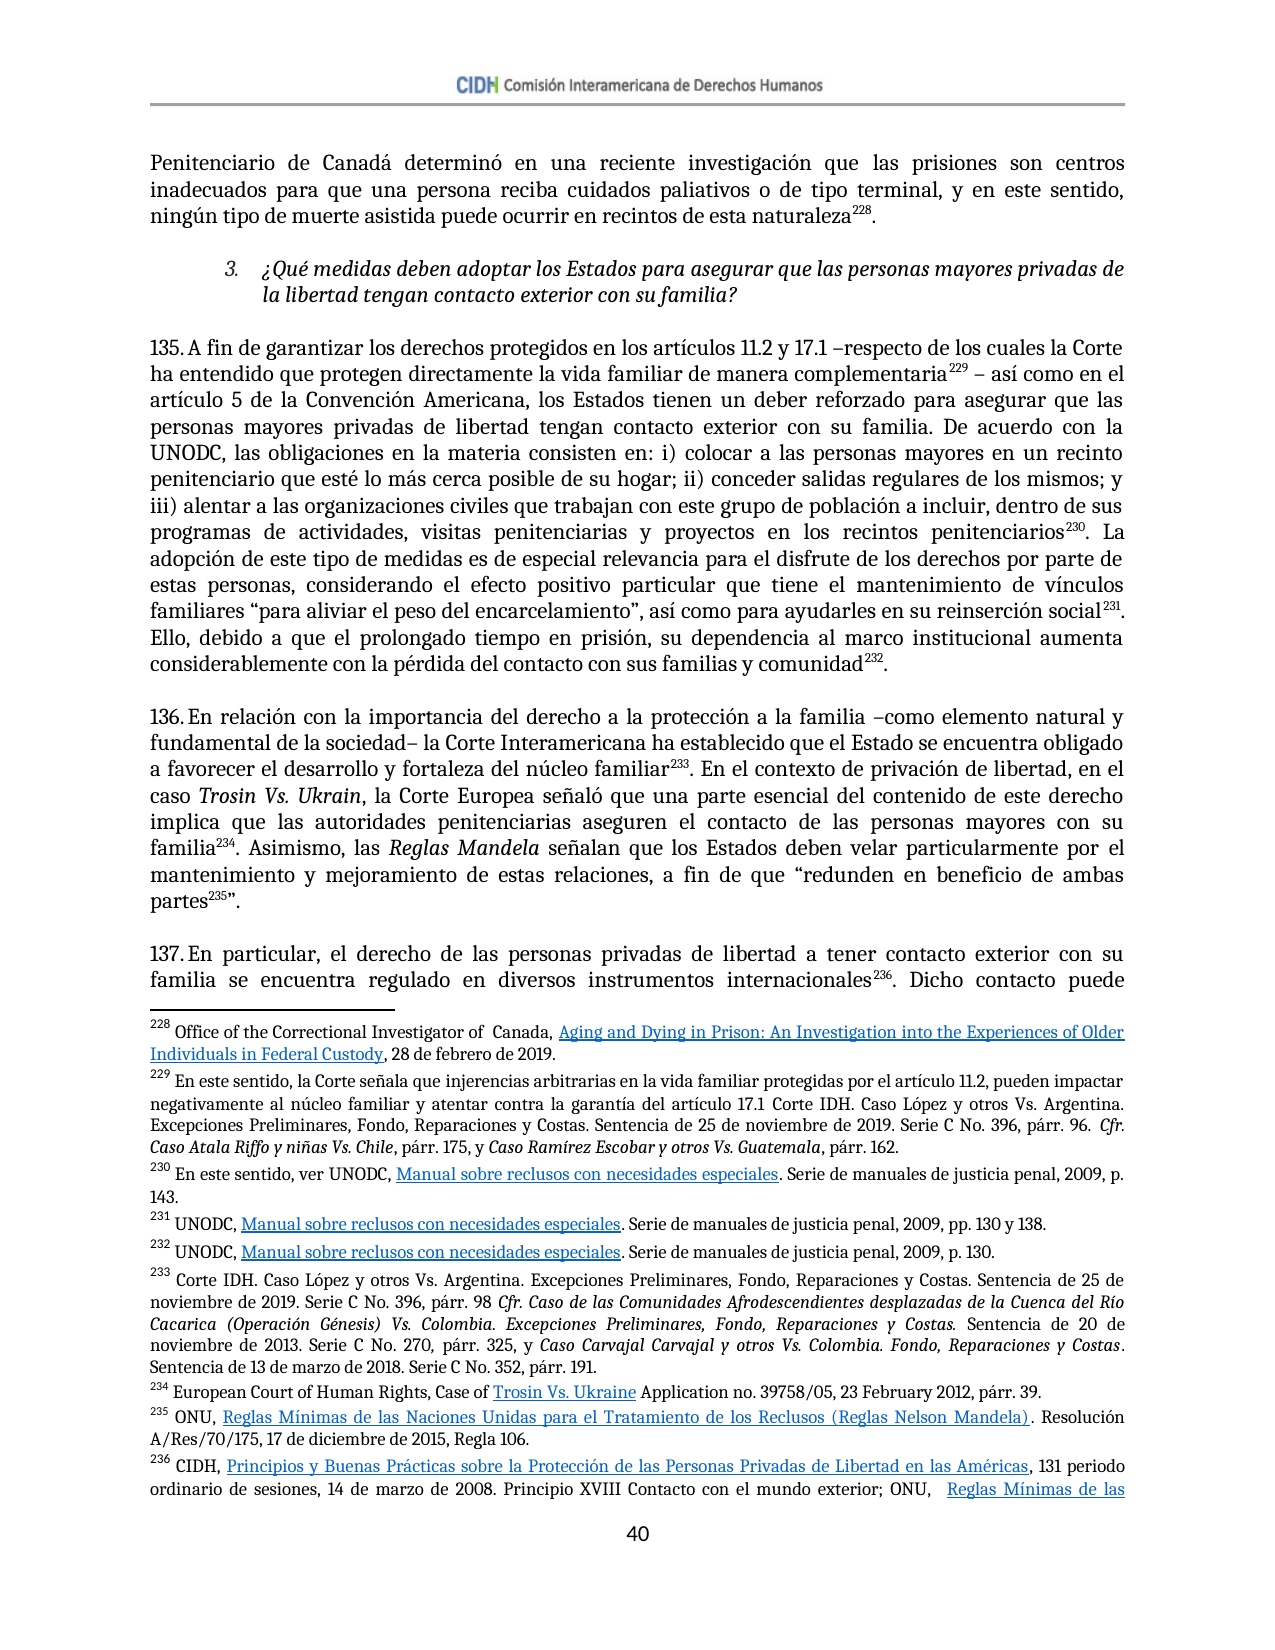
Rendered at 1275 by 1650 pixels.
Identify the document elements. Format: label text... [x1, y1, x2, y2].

list A fin de garantizar los derechos protegidos en los artículos 11.2 y 17.1 –respecto de los cuales la Corte ha entendido que protegen directamente la vida familiar de manera complementaria – así como en el artículo 5 de la Convención Americana, los Estados tienen un deber reforzado para asegurar que las personas mayores privadas de libertad tengan contacto exterior con su familia. De acuerdo con la UNODC, las obligaciones en la materia consisten en: i) colocar a las personas mayores en un recinto penitenciario que esté lo más cerca posible de su hogar; ii) conceder salidas regulares de los mismos; y iii) alentar a las organizaciones civiles que trabajan con este grupo de población a incluir, dentro de sus programas de actividades, visitas penitenciarias y proyectos en los recintos penitenciarios. La adopción de este tipo de medidas es de especial relevancia para el disfrute de los derechos por parte de estas personas, considerando el efecto positivo particular que tiene el mantenimiento de vínculos familiares “para aliviar el peso del encarcelamiento”, así como para ayudarles en su reinserción social. Ello, debido a que el prolongado tiempo en prisión, su dependencia al marco institucional aumenta considerablemente con la pérdida del contacto con sus familias y comunidad. [150, 334, 1125, 677]
picture [450, 75, 826, 96]
list El Comité de Ministros del Consejo Europeo estipula que únicamente bajo criterios médicos es que debe de adoptarse la decisión sobre la transferencia de la prisión de personas con pronóstico de fatalidad a corto plazo. Por su parte, el Comité Europeo para la Prevención de la Tortura y de las Penas o Tratos Inhumanos o Degradantes (en adelante Comité Europeo para la Prevención de la Tortura) indica que es responsabilidad del personal médico de la prisión redactar un informe a la autoridad competente a fin de llevar a cabo trámites alternativos adecuados. En caso de transferencia, el Comité de Ministros del Consejo de Europa señala que mientras esperan la realización de la misma, estas personas deben recibir una atención óptima durante la fase terminal de su enfermedad –previéndose para ello, periodos temporales de hospitalización fuera de la prisión. Por su parte, la Oficina de Investigación del Servicio Penitenciario de Canadá determinó en una reciente investigación que las prisiones son centros inadecuados para que una persona reciba cuidados paliativos o de tipo terminal, y en este sentido, ningún tipo de muerte asistida puede ocurrir en recintos de esta naturaleza. [150, 150, 1125, 229]
list ¿Qué medidas deben adoptar los Estados para asegurar que las personas mayores privadas de la libertad tengan contacto exterior con su familia? [225, 255, 1125, 308]
list En relación con la importancia del derecho a la protección a la familia –como elemento natural y fundamental de la sociedad– la Corte Interamericana ha establecido que el Estado se encuentra obligado a favorecer el desarrollo y fortaleza del núcleo familiar. En el contexto de privación de libertad, en el caso Trosin Vs. Ukrain, la Corte Europea señaló que una parte esencial del contenido de este derecho implica que las autoridades penitenciarias aseguren el contacto de las personas mayores con su familia. Asimismo, las Reglas Mandela señalan que los Estados deben velar particularmente por el mantenimiento y mejoramiento de estas relaciones, a fin de que “redunden en beneficio de ambas partes”. [150, 703, 1125, 914]
